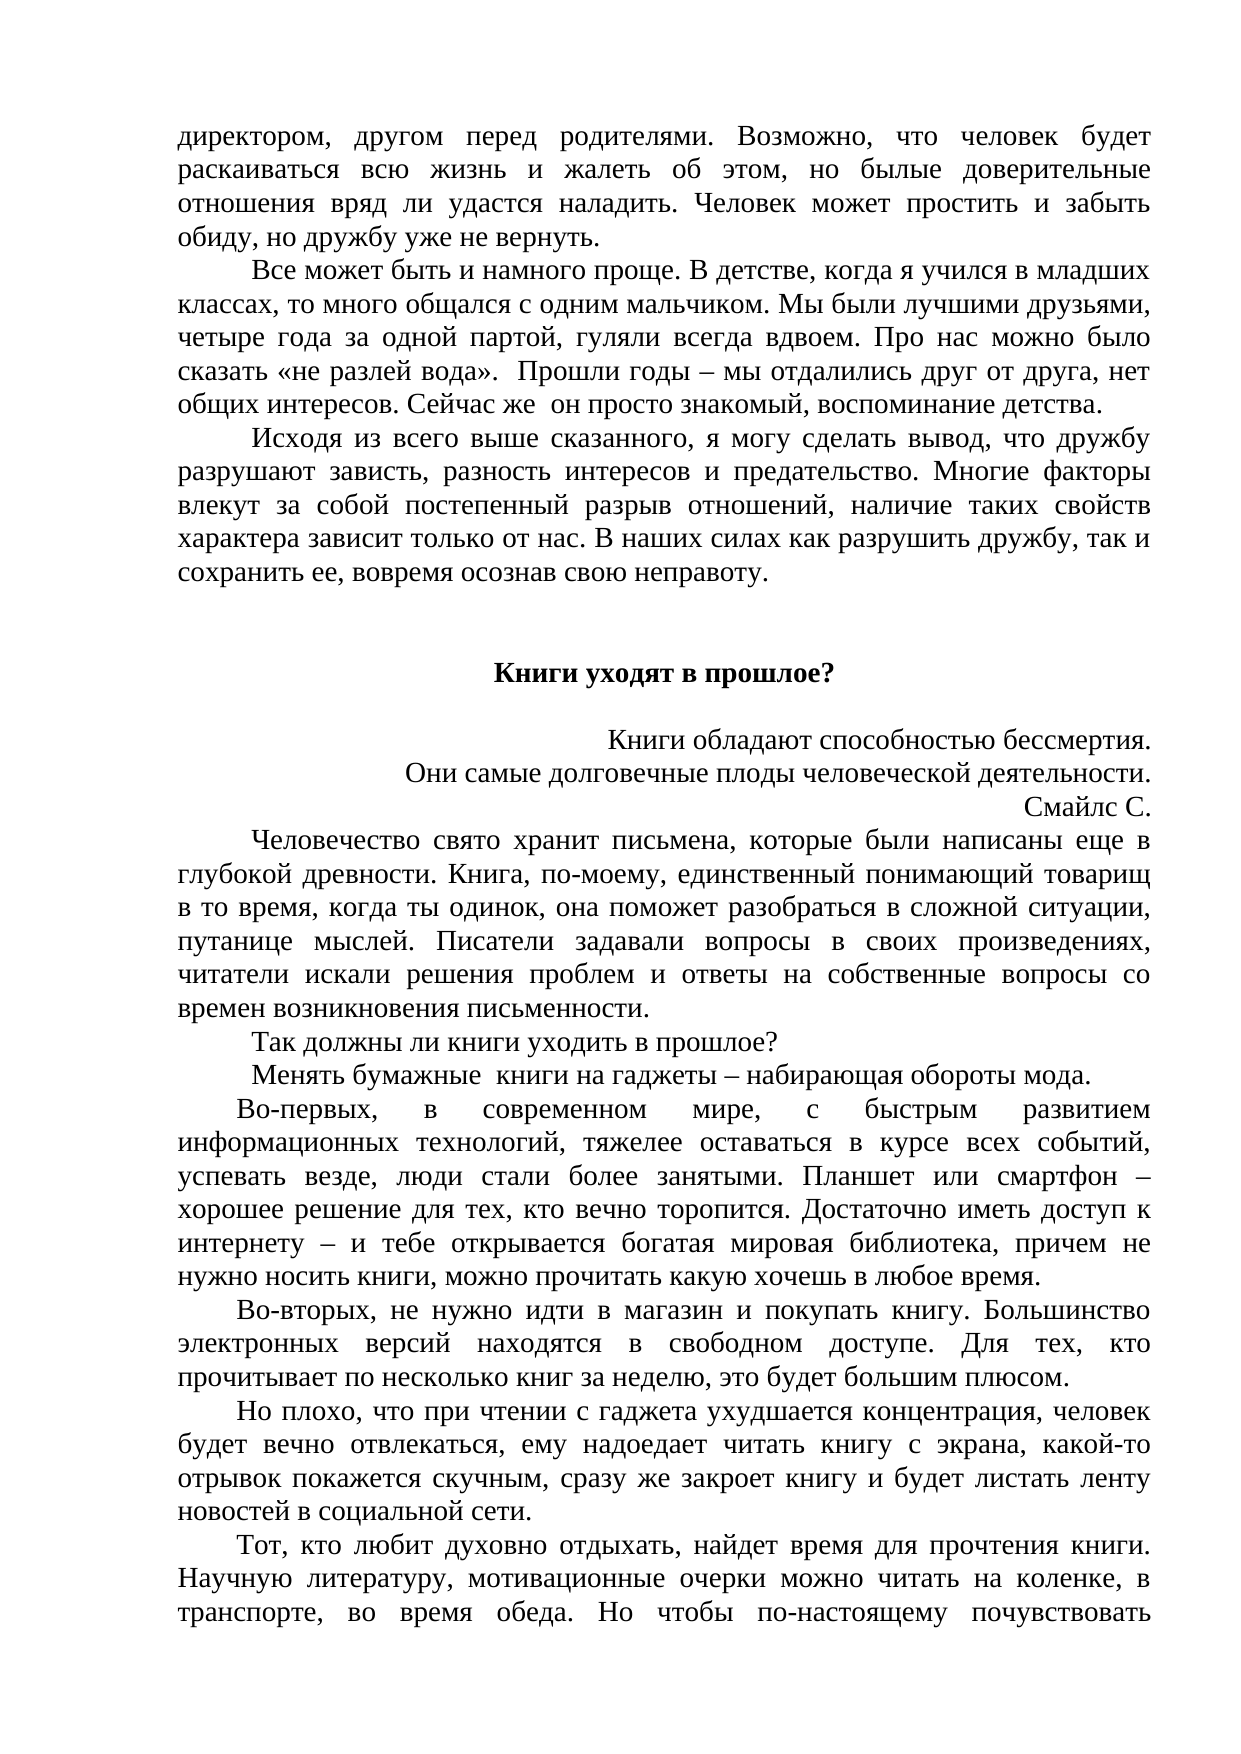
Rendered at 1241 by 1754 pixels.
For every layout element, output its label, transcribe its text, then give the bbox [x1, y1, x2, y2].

text Но плохо, что при чтении с гаджета ухудшается концентрация, человек будет вечно отвлекаться, ему надоедает читать книгу с экрана, какой-то отрывок покажется скучным, сразу же закроет книгу и будет листать ленту новостей в социальной сети. [177, 1393, 1152, 1527]
text Так должны ли книги уходить в прошлое? [177, 1024, 1152, 1057]
text Книги обладают способностью бессмертия. [177, 722, 1152, 755]
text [177, 118, 1152, 252]
text Человечество свято хранит письмена, которые были написаны еще в глубокой древности. Книга, по-моему, единственный понимающий товарищ в то время, когда ты одинок, она поможет разобраться в сложной ситуации, путанице мыслей. Писатели задавали вопросы в своих произведениях, читатели искали решения проблем и ответы на собственные вопросы со времен возникновения письменности. [177, 822, 1152, 1024]
text Во-вторых, не нужно идти в магазин и покупать книгу. Большинство электронных версий находятся в свободном доступе. Для тех, кто прочитывает по несколько книг за неделю, это будет большим плюсом. [177, 1292, 1152, 1393]
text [177, 1527, 1152, 1627]
text Книги уходят в прошлое? [177, 655, 1152, 688]
text Менять бумажные книги на гаджеты – набирающая обороты мода. [177, 1057, 1152, 1091]
text Все может быть и намного проще. В детстве, когда я учился в младших классах, то много общался с одним мальчиком. Мы были лучшими друзьями, четыре года за одной партой, гуляли всегда вдвоем. Про нас можно было сказать «не разлей вода». Прошли годы – мы отдалились друг от друга, нет общих интересов. Сейчас же он просто знакомый, воспоминание детства. [177, 252, 1152, 420]
text Во-первых, в современном мире, с быстрым развитием информационных технологий, тяжелее оставаться в курсе всех событий, успевать везде, люди стали более занятыми. Планшет или смартфон – хорошее решение для тех, кто вечно торопится. Достаточно иметь доступ к интернету – и тебе открывается богатая мировая библиотека, причем не нужно носить книги, можно прочитать какую хочешь в любое время. [177, 1091, 1152, 1292]
text Они самые долговечные плоды человеческой деятельности. [177, 755, 1152, 789]
text Исходя из всего выше сказанного, я могу сделать вывод, что дружбу разрушают зависть, разность интересов и предательство. Многие факторы влекут за собой постепенный разрыв отношений, наличие таких свойств характера зависит только от нас. В наших силах как разрушить дружбу, так и сохранить ее, вовремя осознав свою неправоту. [177, 420, 1152, 588]
text Смайлс С. [177, 789, 1152, 822]
